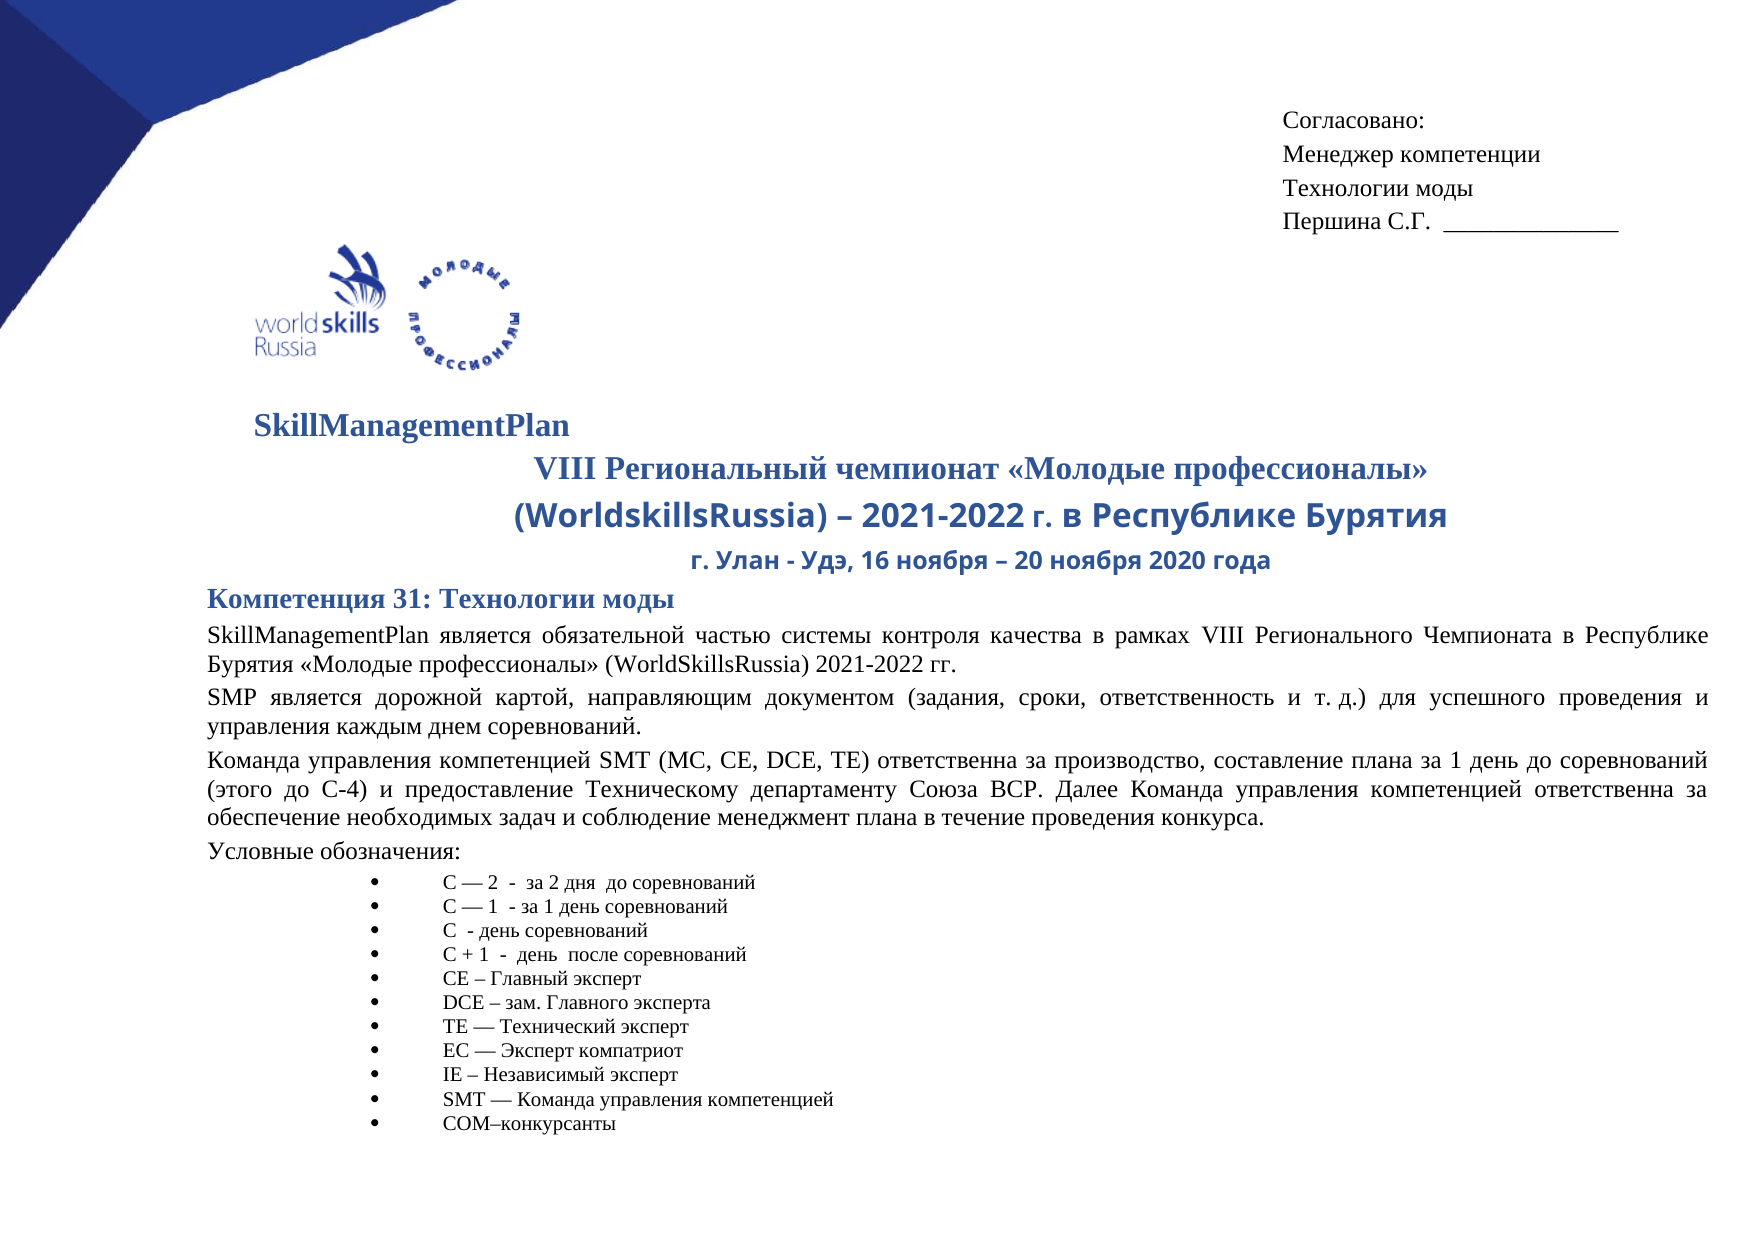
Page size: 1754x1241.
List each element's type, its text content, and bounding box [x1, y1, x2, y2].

list EC — Эксперт компатриот [254, 1038, 1709, 1062]
list С + 1 - день после соревнований [254, 942, 1709, 966]
list TE — Технический эксперт [254, 1014, 1709, 1038]
list SMT — Команда управления компетенцией [254, 1086, 1709, 1111]
text SkillManagementPlan [253, 405, 1709, 443]
list С - день соревнований [254, 918, 1709, 942]
text VIII Региональный чемпионат «Молодые профессионалы» [253, 448, 1709, 487]
text г. Улан - Удэ, 16 ноября – 20 ноября 2020 года [253, 542, 1709, 576]
text Команда управления компетенцией SMT (MC, CE, DCE, TE) ответственна за производство, составление плана за 1 день до соревнований (этого до C-4) и предоставление Техническому департаменту Союза ВСР. Далее Команда управления компетенцией ответственна за обеспечение необходимых задач и соблюдение менеджмент плана в течение проведения конкурса. [207, 745, 1709, 831]
list COM–конкурсанты [254, 1111, 1709, 1134]
picture [0, 0, 1698, 329]
text Компетенция 31: Технологии моды [207, 581, 1709, 615]
list С — 1 - за 1 день соревнований [254, 894, 1709, 918]
picture [308, 321, 314, 329]
list DCE – зам. Главного эксперта [254, 990, 1709, 1014]
text SMP является дорожной картой, направляющим документом (задания, сроки, ответственность и т. д.) для успешного проведения и управления каждым днем соревнований. [207, 682, 1709, 740]
table_header Согласовано: Менеджер компетенции Технологии моды Першина С.Г. ______________ [1272, 105, 1647, 240]
text SkillManagementPlan является обязательной частью системы контроля качества в рамках VIII Регионального Чемпионата в Республике Бурятия «Молодые профессионалы» (WorldSkillsRussia) 2021-2022 гг. [207, 620, 1709, 677]
list С — 2 - за 2 дня до соревнований [254, 870, 1709, 894]
list IE – Независимый эксперт [254, 1062, 1709, 1086]
text Условные обозначения: [207, 836, 1709, 865]
list CE – Главный эксперт [254, 966, 1709, 990]
text (WorldskillsRussia) – 2021-2022 г. в Республике Бурятия [253, 492, 1709, 537]
picture [279, 321, 288, 329]
